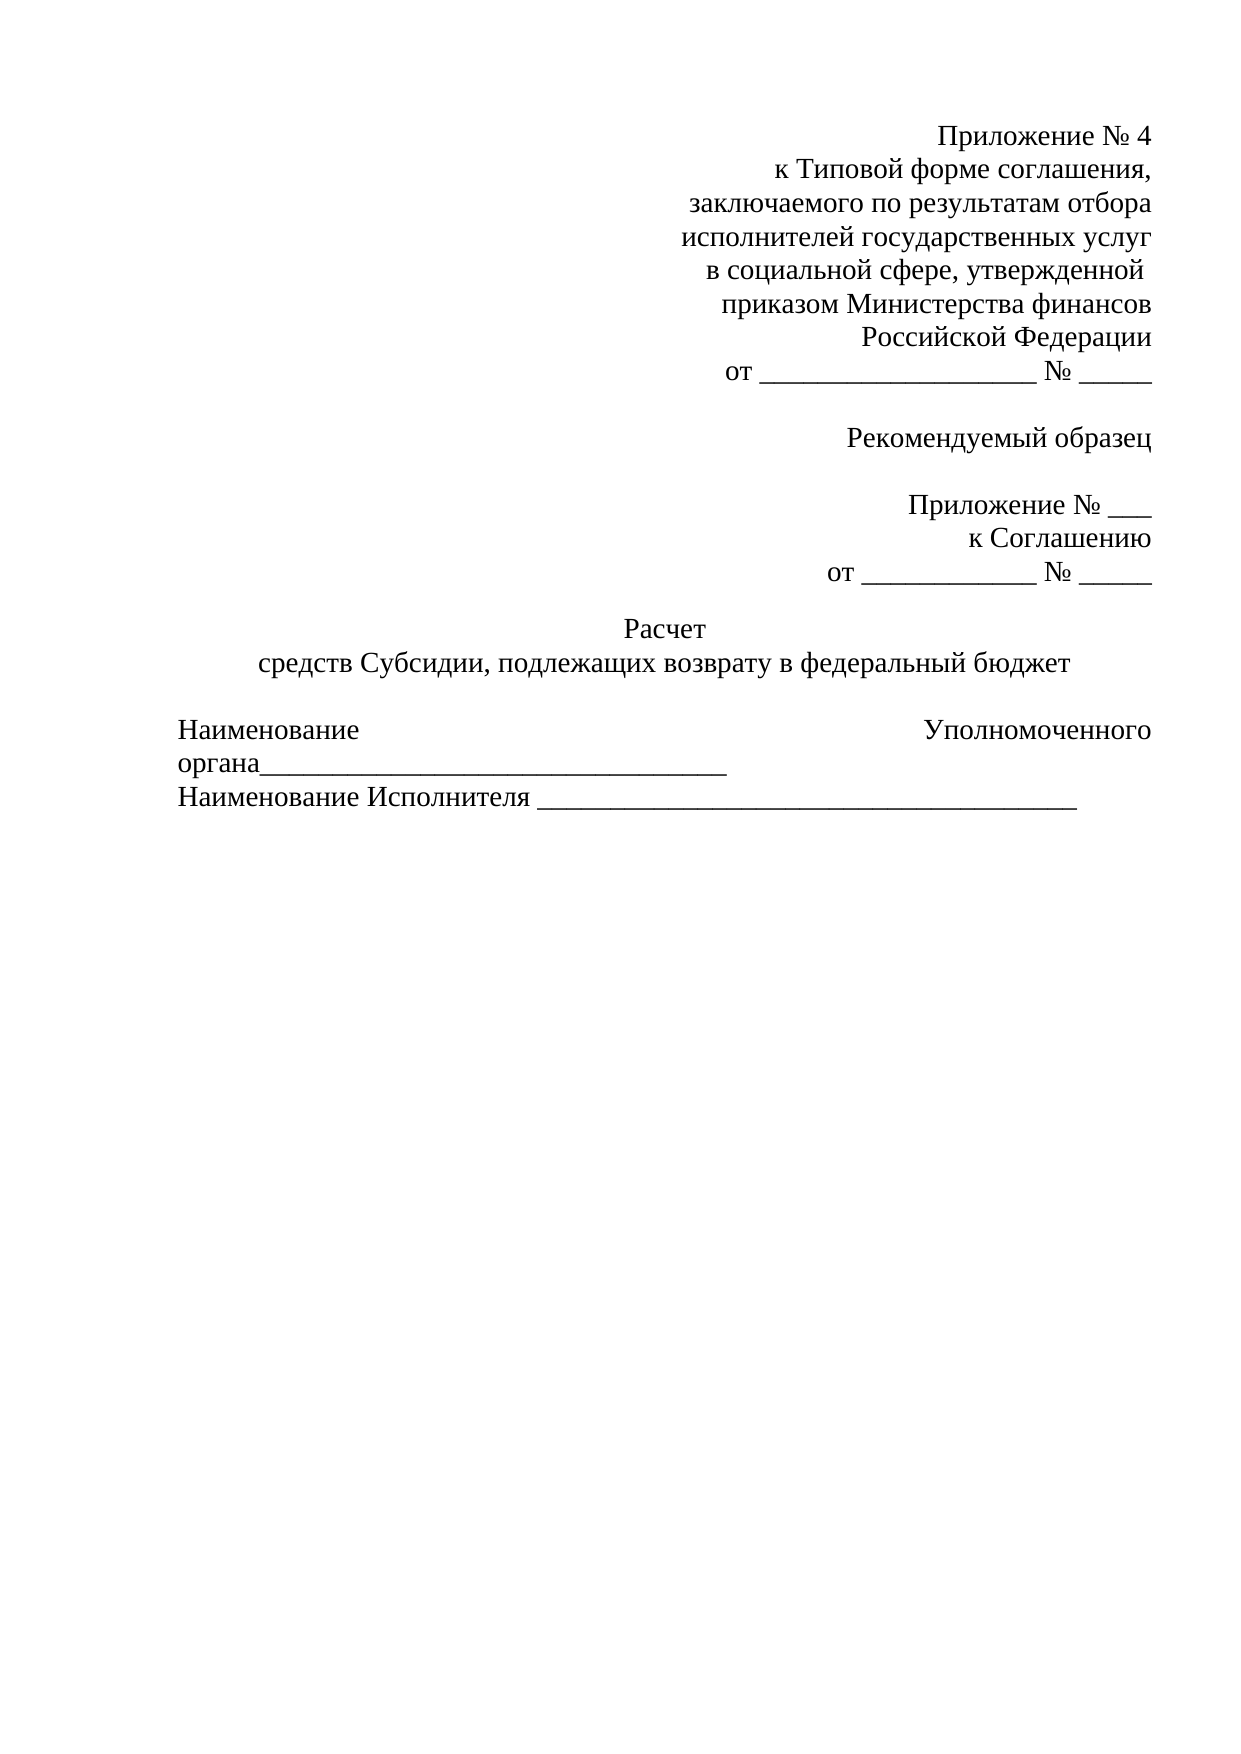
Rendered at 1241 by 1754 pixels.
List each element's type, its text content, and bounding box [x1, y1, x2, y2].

text Приложение № 4 [177, 118, 1152, 152]
text средств Субсидии, подлежащих возврату в федеральный бюджет [177, 645, 1152, 678]
text Рекомендуемый образец [177, 420, 1152, 453]
text в социальной сфере, утвержденной приказом Министерства финансов [177, 252, 1152, 319]
text от ____________ № _____ [177, 554, 1152, 588]
text Расчет [177, 611, 1152, 645]
text к Соглашению [177, 521, 1152, 554]
text к Типовой форме соглашения, заключаемого по результатам отбора исполнителей государственных услуг [177, 152, 1152, 252]
text Наименование Уполномоченного органа________________________________ [177, 712, 1152, 779]
text Российской Федерации [177, 319, 1152, 353]
text Наименование Исполнителя _____________________________________ [177, 779, 1152, 813]
text Приложение № ___ [177, 487, 1152, 521]
text от ___________________ № _____ [177, 353, 1152, 386]
